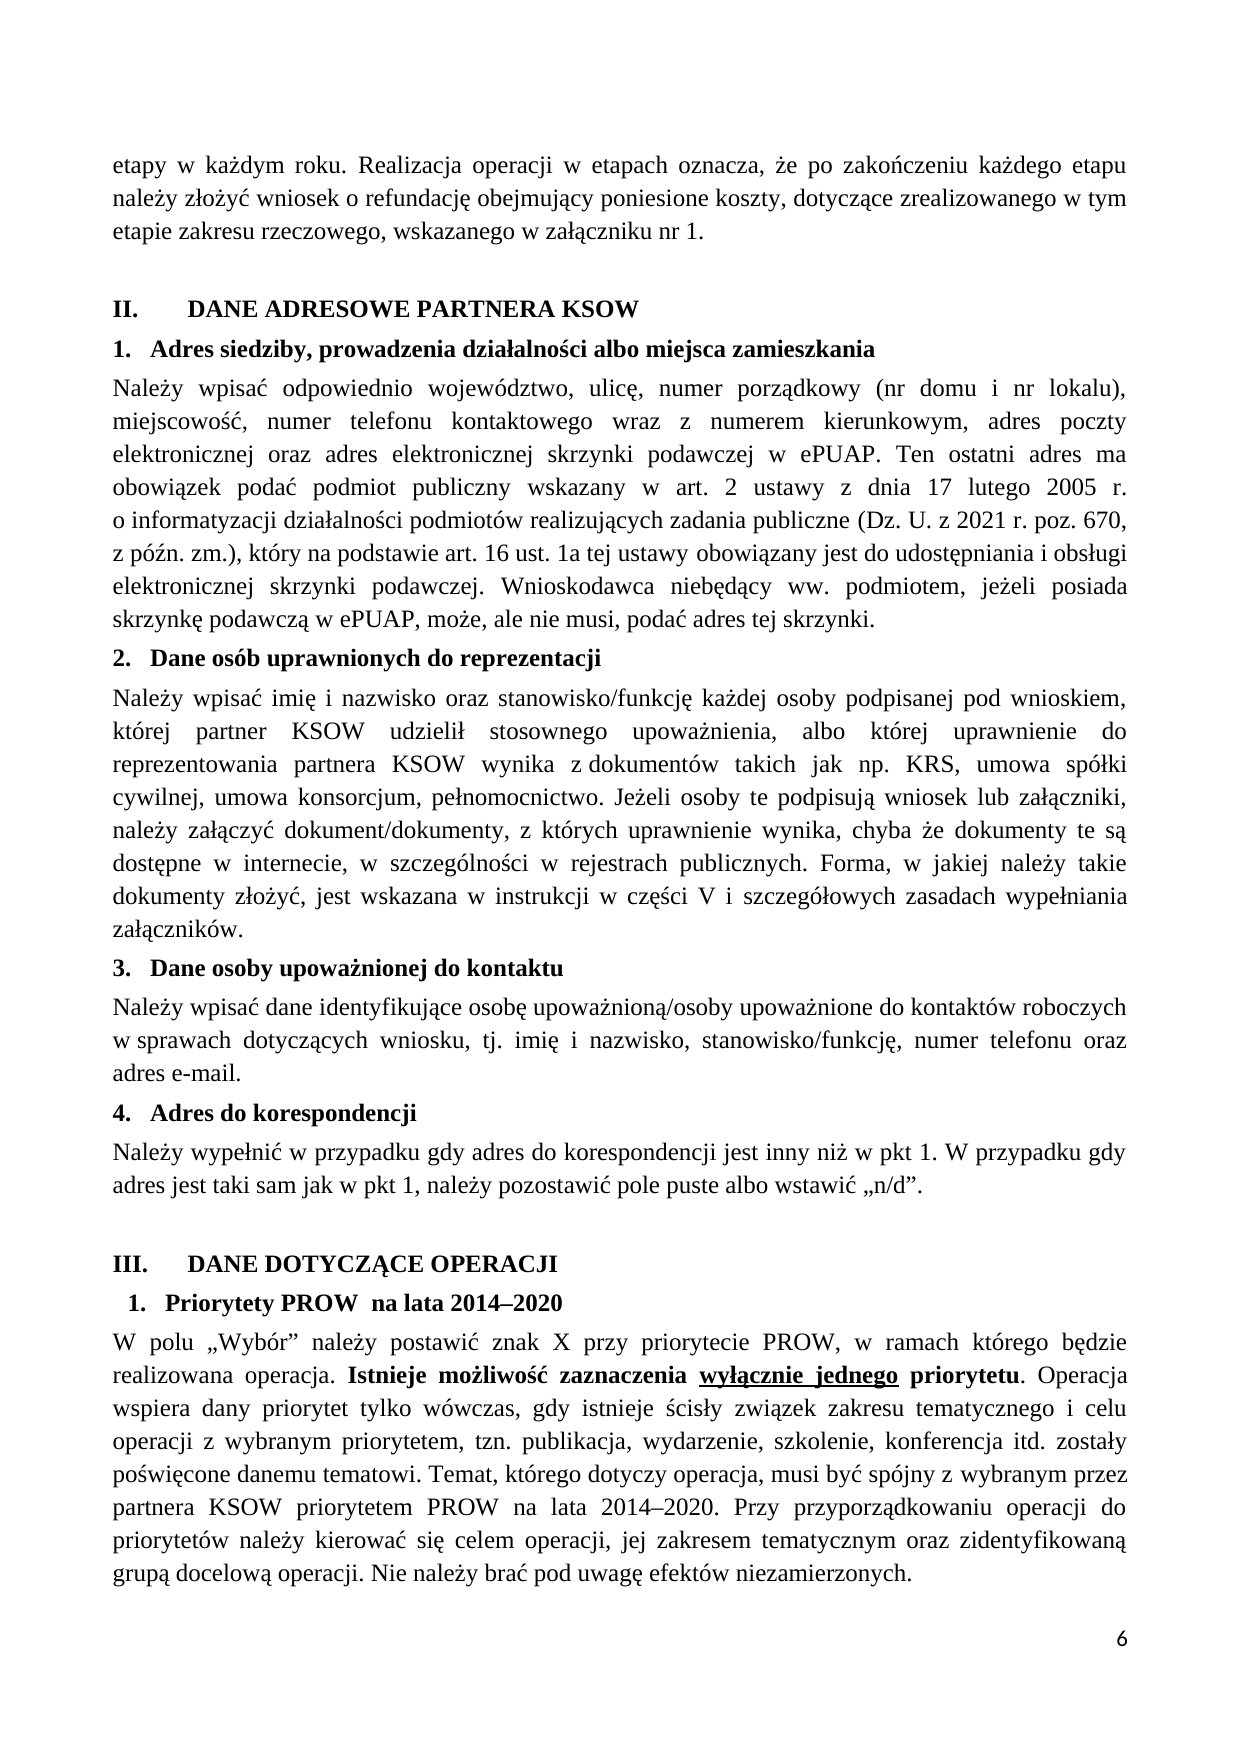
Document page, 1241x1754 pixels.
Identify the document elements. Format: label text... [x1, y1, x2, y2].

list Dane osoby upoważnionej do kontaktu [112, 953, 1128, 982]
text Należy wpisać dane identyfikujące osobę upoważnioną/osoby upoważnione do kontaktów roboczych w sprawach dotyczących wniosku, tj. imię i nazwisko, stanowisko/funkcję, numer telefonu oraz adres e-mail. [112, 992, 1128, 1087]
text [112, 150, 1128, 245]
list Adres do korespondencji [112, 1098, 1128, 1127]
list Dane osób uprawnionych do reprezentacji [112, 643, 1128, 672]
text Należy wpisać imię i nazwisko oraz stanowisko/funkcję każdej osoby podpisanej pod wnioskiem, której partner KSOW udzielił stosownego upoważnienia, albo której uprawnienie do reprezentowania partnera KSOW wynika z dokumentów takich jak np. KRS, umowa spółki cywilnej, umowa konsorcjum, pełnomocnictwo. Jeżeli osoby te podpisują wniosek lub załączniki, należy załączyć dokument/dokumenty, z których uprawnienie wynika, chyba że dokumenty te są dostępne w internecie, w szczególności w rejestrach publicznych. Forma, w jakiej należy takie dokumenty złożyć, jest wskazana w instrukcji w części V i szczegółowych zasadach wypełniania załączników. [112, 683, 1128, 943]
list Adres siedziby, prowadzenia działalności albo miejsca zamieszkania [112, 334, 1128, 363]
list W polu „Wybór” należy postawić znak X przy priorytecie PROW, w ramach którego będzie realizowana operacja. Istnieje możliwość zaznaczenia wyłącznie jednego priorytetu. Operacja wspiera dany priorytet tylko wówczas, gdy istnieje ścisły związek zakresu tematycznego i celu operacji z wybranym priorytetem, tzn. publikacja, wydarzenie, szkolenie, konferencja itd. zostały poświęcone danemu tematowi. Temat, którego dotyczy operacja, musi być spójny z wybranym przez partnera KSOW priorytetem PROW na lata 2014–2020. Przy przyporządkowaniu operacji do priorytetów należy kierować się celem operacji, jej zakresem tematycznym oraz zidentyfikowaną grupą docelową operacji. Nie należy brać pod uwagę efektów niezamierzonych. [112, 1327, 1128, 1587]
text Należy wypełnić w przypadku gdy adres do korespondencji jest inny niż w pkt 1. W przypadku gdy adres jest taki sam jak w pkt 1, należy pozostawić pole puste albo wstawić „n/d”. [112, 1137, 1128, 1199]
text Należy wpisać odpowiednio województwo, ulicę, numer porządkowy (nr domu i nr lokalu), miejscowość, numer telefonu kontaktowego wraz z numerem kierunkowym, adres poczty elektronicznej oraz adres elektronicznej skrzynki podawczej w ePUAP. Ten ostatni adres ma obowiązek podać podmiot publiczny wskazany w art. 2 ustawy z dnia 17 lutego 2005 r. o informatyzacji działalności podmiotów realizujących zadania publiczne (Dz. U. z 2021 r. poz. 670, z późn. zm.), który na podstawie art. 16 ust. 1a tej ustawy obowiązany jest do udostępniania i obsługi elektronicznej skrzynki podawczej. Wnioskodawca niebędący ww. podmiotem, jeżeli posiada skrzynkę podawczą w ePUAP, może, ale nie musi, podać adres tej skrzynki. [112, 373, 1128, 633]
list Priorytety PROW na lata 2014–2020 [127, 1288, 1128, 1317]
list DANE DOTYCZĄCE OPERACJI [112, 1249, 1128, 1277]
list DANE ADRESOWE PARTNERA KSOW [112, 294, 1128, 323]
